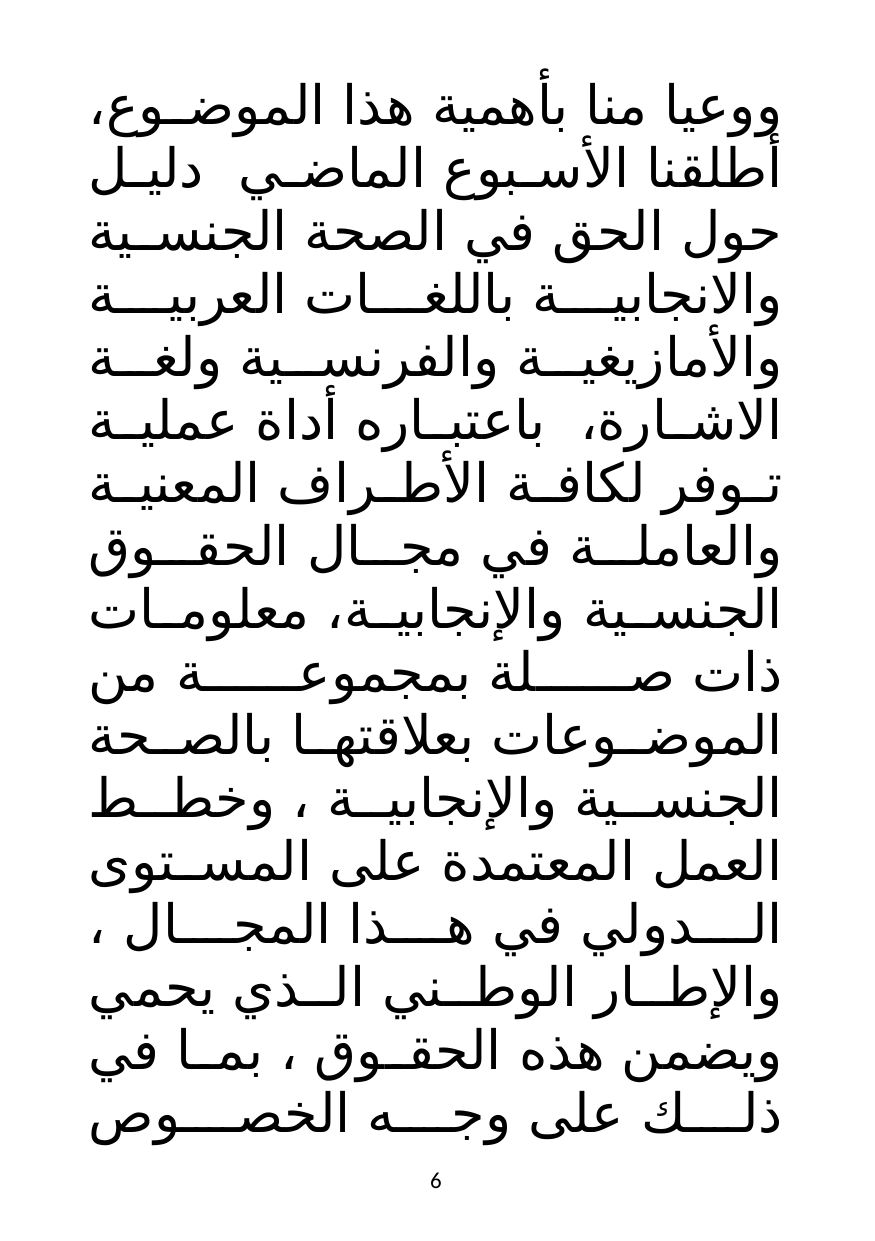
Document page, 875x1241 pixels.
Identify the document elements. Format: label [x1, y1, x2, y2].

text [89, 74, 783, 1145]
